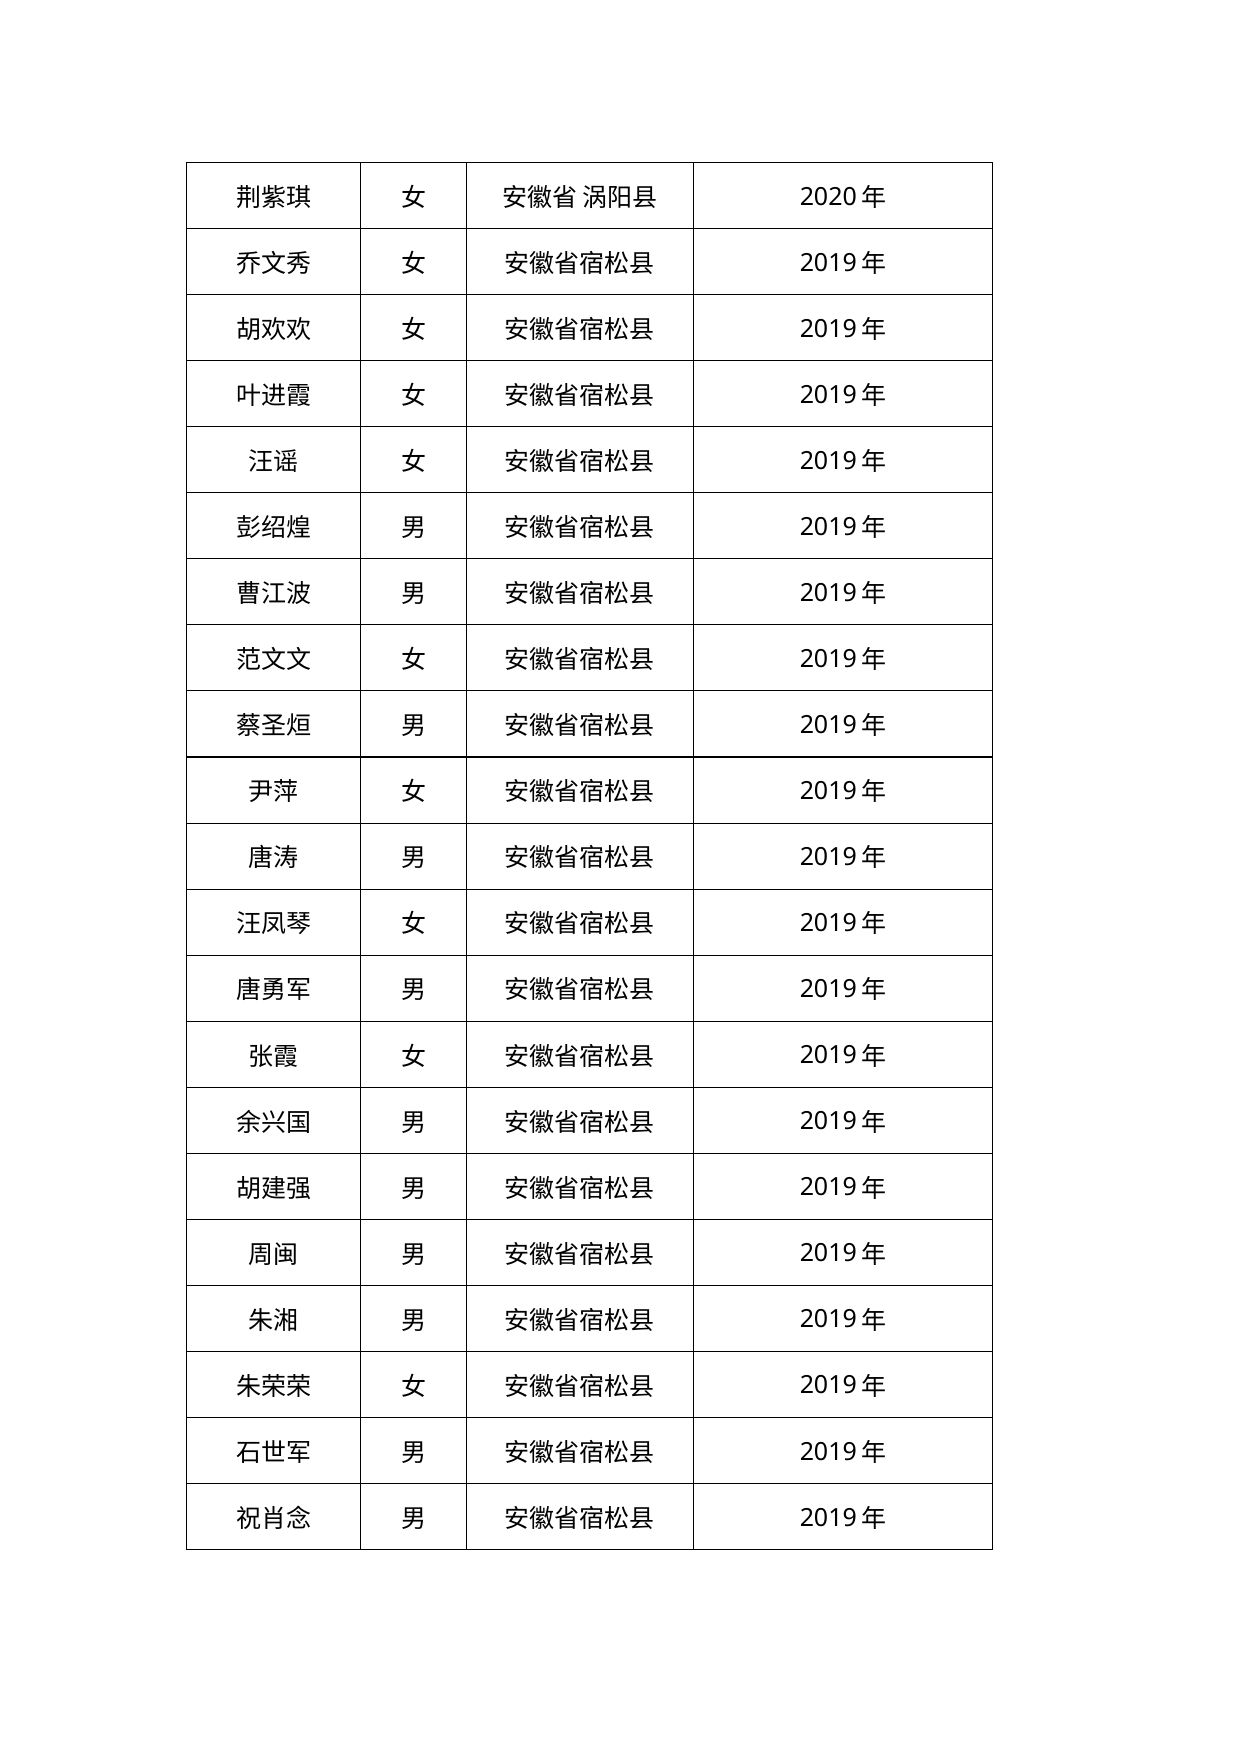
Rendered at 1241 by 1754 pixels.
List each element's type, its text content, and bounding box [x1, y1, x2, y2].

table_cell 女 [361, 163, 466, 228]
table_cell 男 [361, 691, 466, 756]
table_cell 男 [361, 1286, 466, 1351]
table_cell 荆紫琪 [187, 163, 360, 228]
table_cell 安徽省宿松县 [467, 1484, 693, 1549]
table_cell 2019年 [694, 1484, 992, 1549]
table_cell 女 [361, 229, 466, 294]
table_cell 蔡圣烜 [187, 691, 360, 756]
table_cell 尹萍 [187, 758, 360, 822]
table_cell 2020年 [694, 163, 992, 228]
table_cell 安徽省宿松县 [467, 559, 693, 624]
table_cell 乔文秀 [187, 229, 360, 294]
table_cell 2019年 [694, 1220, 992, 1285]
table_cell 2019年 [694, 1418, 992, 1483]
table_cell 2019年 [694, 625, 992, 690]
table_cell 叶进霞 [187, 361, 360, 426]
table_cell 女 [361, 295, 466, 360]
table_cell 安徽省宿松县 [467, 956, 693, 1021]
table_cell 安徽省宿松县 [467, 229, 693, 294]
table_cell 安徽省宿松县 [467, 890, 693, 954]
table_cell 2019年 [694, 824, 992, 888]
table_cell 男 [361, 1154, 466, 1219]
table_cell 2019年 [694, 956, 992, 1021]
table_cell 2019年 [694, 1088, 992, 1153]
table_cell 胡建强 [187, 1154, 360, 1219]
table_cell 安徽省宿松县 [467, 1220, 693, 1285]
table_cell 张霞 [187, 1022, 360, 1087]
table_cell 女 [361, 1352, 466, 1417]
table_cell 范文文 [187, 625, 360, 690]
table_cell 安徽省宿松县 [467, 493, 693, 558]
table_cell 2019年 [694, 890, 992, 954]
table_cell 安徽省宿松县 [467, 295, 693, 360]
table_cell 女 [361, 361, 466, 426]
table_cell 2019年 [694, 229, 992, 294]
table_cell 男 [361, 1418, 466, 1483]
table_cell 2019年 [694, 1352, 992, 1417]
table_cell 安徽省宿松县 [467, 625, 693, 690]
table_cell 女 [361, 427, 466, 492]
table_cell 2019年 [694, 295, 992, 360]
table_cell 安徽省宿松县 [467, 1286, 693, 1351]
table_cell 唐涛 [187, 824, 360, 888]
table_cell 安徽省宿松县 [467, 691, 693, 756]
table_cell 男 [361, 559, 466, 624]
table_cell 2019年 [694, 758, 992, 822]
table_cell 安徽省宿松县 [467, 824, 693, 888]
table_cell 朱荣荣 [187, 1352, 360, 1417]
table_cell 男 [361, 1088, 466, 1153]
table_cell 2019年 [694, 1286, 992, 1351]
table_cell 安徽省宿松县 [467, 1022, 693, 1087]
table_cell 朱湘 [187, 1286, 360, 1351]
table_cell 安徽省宿松县 [467, 1088, 693, 1153]
table_cell 安徽省宿松县 [467, 1154, 693, 1219]
table_cell 石世军 [187, 1418, 360, 1483]
table_cell 唐勇军 [187, 956, 360, 1021]
table_cell 2019年 [694, 691, 992, 756]
table_cell 2019年 [694, 1022, 992, 1087]
table_cell 周闽 [187, 1220, 360, 1285]
table_cell 安徽省宿松县 [467, 427, 693, 492]
table_cell 2019年 [694, 427, 992, 492]
table_cell 余兴国 [187, 1088, 360, 1153]
table_cell 2019年 [694, 493, 992, 558]
table_cell 男 [361, 956, 466, 1021]
table_cell 男 [361, 1484, 466, 1549]
table_cell 安徽省 涡阳县 [467, 163, 693, 228]
table_cell 男 [361, 824, 466, 888]
table_cell 女 [361, 1022, 466, 1087]
table_cell 安徽省宿松县 [467, 758, 693, 822]
table_cell 2019年 [694, 361, 992, 426]
table_cell 女 [361, 625, 466, 690]
table_cell 汪谣 [187, 427, 360, 492]
table_cell 男 [361, 493, 466, 558]
table_cell 安徽省宿松县 [467, 1352, 693, 1417]
table_cell 安徽省宿松县 [467, 361, 693, 426]
table_cell 2019年 [694, 559, 992, 624]
table_cell 祝肖念 [187, 1484, 360, 1549]
table_cell 曹江波 [187, 559, 360, 624]
table_cell 彭绍煌 [187, 493, 360, 558]
table_cell 男 [361, 1220, 466, 1285]
table_cell 女 [361, 890, 466, 954]
table_cell 女 [361, 758, 466, 822]
table_cell 安徽省宿松县 [467, 1418, 693, 1483]
table_cell 汪凤琴 [187, 890, 360, 954]
table_cell 胡欢欢 [187, 295, 360, 360]
table_cell 2019年 [694, 1154, 992, 1219]
